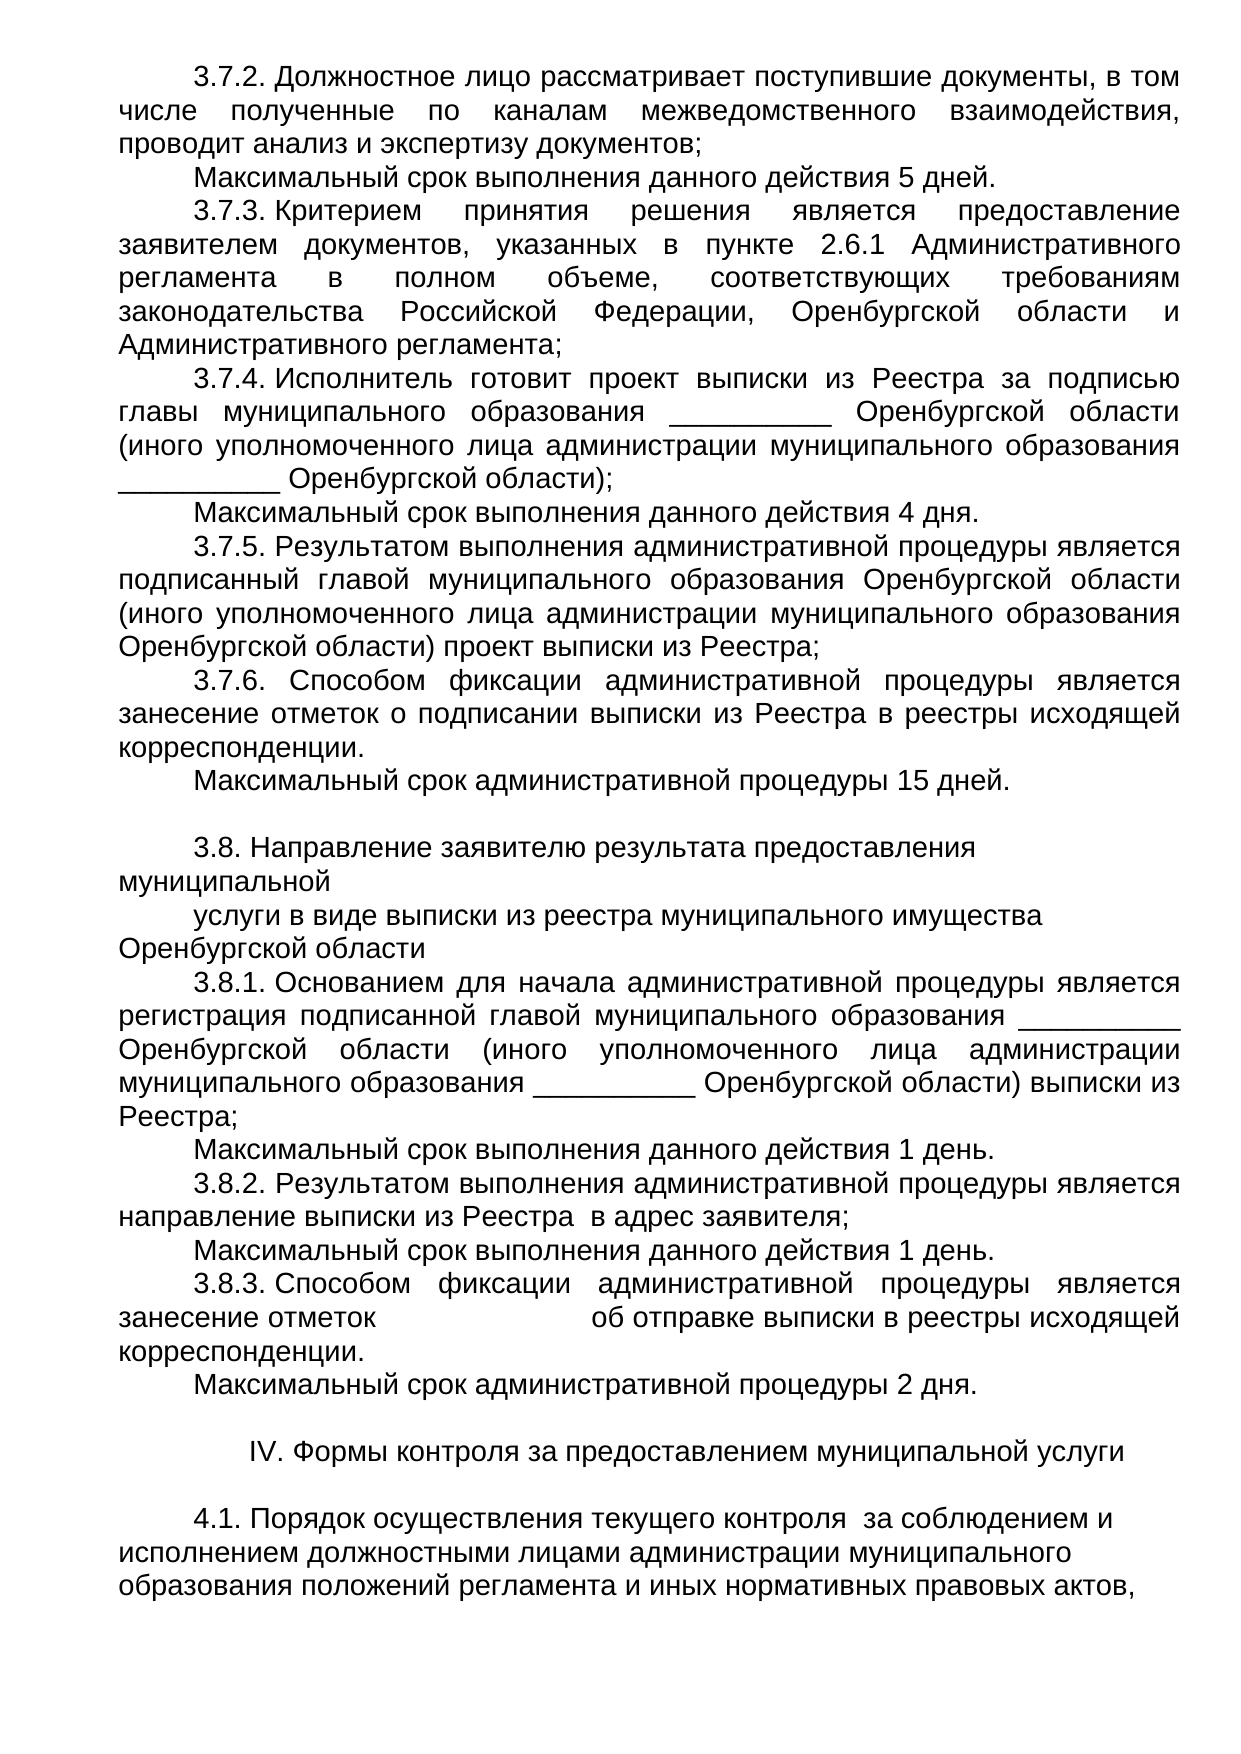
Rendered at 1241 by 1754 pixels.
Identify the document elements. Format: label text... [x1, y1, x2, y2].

text 3.7.6. Способом фиксации административной процедуры является занесение отметок о подписании выписки из Реестра в реестры исходящей корреспонденции. [118, 663, 1182, 763]
text 3.7.2. Должностное лицо рассматривает поступившие документы, в том числе полученные по каналам межведомственного взаимодействия, проводит анализ и экспертизу документов; [118, 59, 1181, 160]
text Максимальный срок выполнения данного действия 1 день. [118, 1132, 1181, 1166]
text Максимальный срок выполнения данного действия 5 дней. [118, 160, 1181, 193]
text 3.8.3. Способом фиксации административной процедуры является занесение отметок об отправке выписки в реестры исходящей корреспонденции. [118, 1267, 1182, 1367]
text Максимальный срок выполнения данного действия 1 день. [118, 1233, 1181, 1267]
text Максимальный срок административной процедуры 15 дней. [118, 763, 1181, 797]
text 3.7.4. Исполнитель готовит проект выписки из Реестра за подписью главы муниципального образования __________ Оренбургской области (иного уполномоченного лица администрации муниципального образования __________ Оренбургской области); [118, 361, 1181, 495]
text IV. Формы контроля за предоставлением муниципальной услуги [118, 1434, 1181, 1468]
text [118, 1501, 1181, 1602]
text Максимальный срок выполнения данного действия 4 дня. [118, 495, 1181, 529]
text услуги в виде выписки из реестра муниципального имущества Оренбургской области [118, 898, 1182, 965]
text 3.7.3. Критерием принятия решения является предоставление заявителем документов, указанных в пункте 2.6.1 Административного регламента в полном объеме, соответствующих требованиям законодательства Российской Федерации, Оренбургской области и Административного регламента; [118, 193, 1181, 361]
text 3.8. Направление заявителю результата предоставления муниципальной [118, 831, 1182, 898]
text 3.8.1. Основанием для начала административной процедуры является регистрация подписанной главой муниципального образования __________ Оренбургской области (иного уполномоченного лица администрации муниципального образования __________ Оренбургской области) выписки из Реестра; [118, 965, 1182, 1132]
text 3.7.5. Результатом выполнения административной процедуры является подписанный главой муниципального образования Оренбургской области (иного уполномоченного лица администрации муниципального образования Оренбургской области) проект выписки из Реестра; [118, 529, 1182, 663]
text Максимальный срок административной процедуры 2 дня. [118, 1367, 1181, 1401]
text 3.8.2. Результатом выполнения административной процедуры является направление выписки из Реестра в адрес заявителя; [118, 1166, 1182, 1233]
